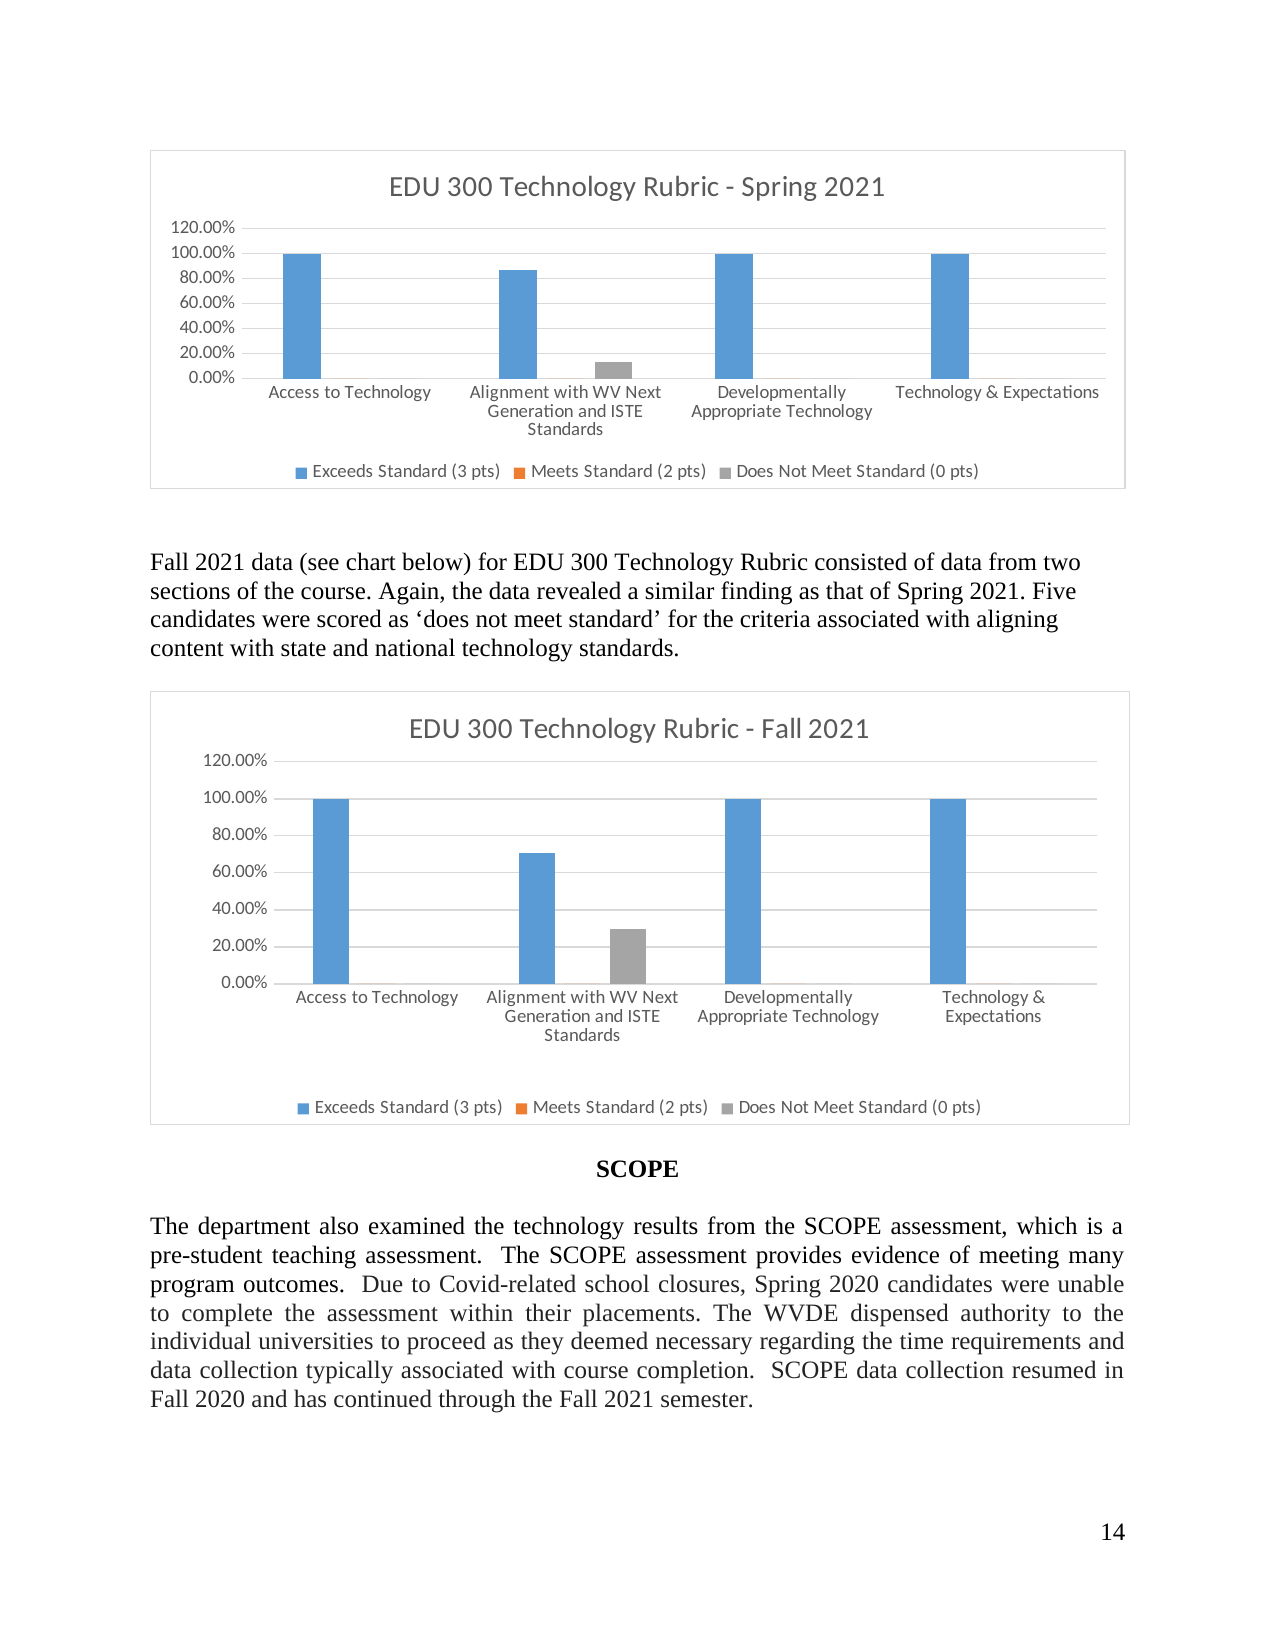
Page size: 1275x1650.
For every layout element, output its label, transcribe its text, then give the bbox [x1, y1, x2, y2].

text Fall 2021 data (see chart below) for EDU 300 Technology Rubric consisted of data from two sections of the course. Again, the data revealed a similar finding as that of Spring 2021. Five candidates were scored as ‘does not meet standard’ for the criteria associated with aligning content with state and national technology standards. [150, 547, 1125, 662]
text SCOPE [150, 1154, 1125, 1183]
list The department also examined the technology results from the SCOPE assessment, which is a pre-student teaching assessment. The SCOPE assessment provides evidence of meeting many program outcomes. Due to Covid-related school closures, Spring 2020 candidates were unable to complete the assessment within their placements. The WVDE dispensed authority to the individual universities to proceed as they deemed necessary regarding the time requirements and data collection typically associated with course completion. SCOPE data collection resumed in Fall 2020 and has continued through the Fall 2021 semester. [150, 1211, 1125, 1413]
